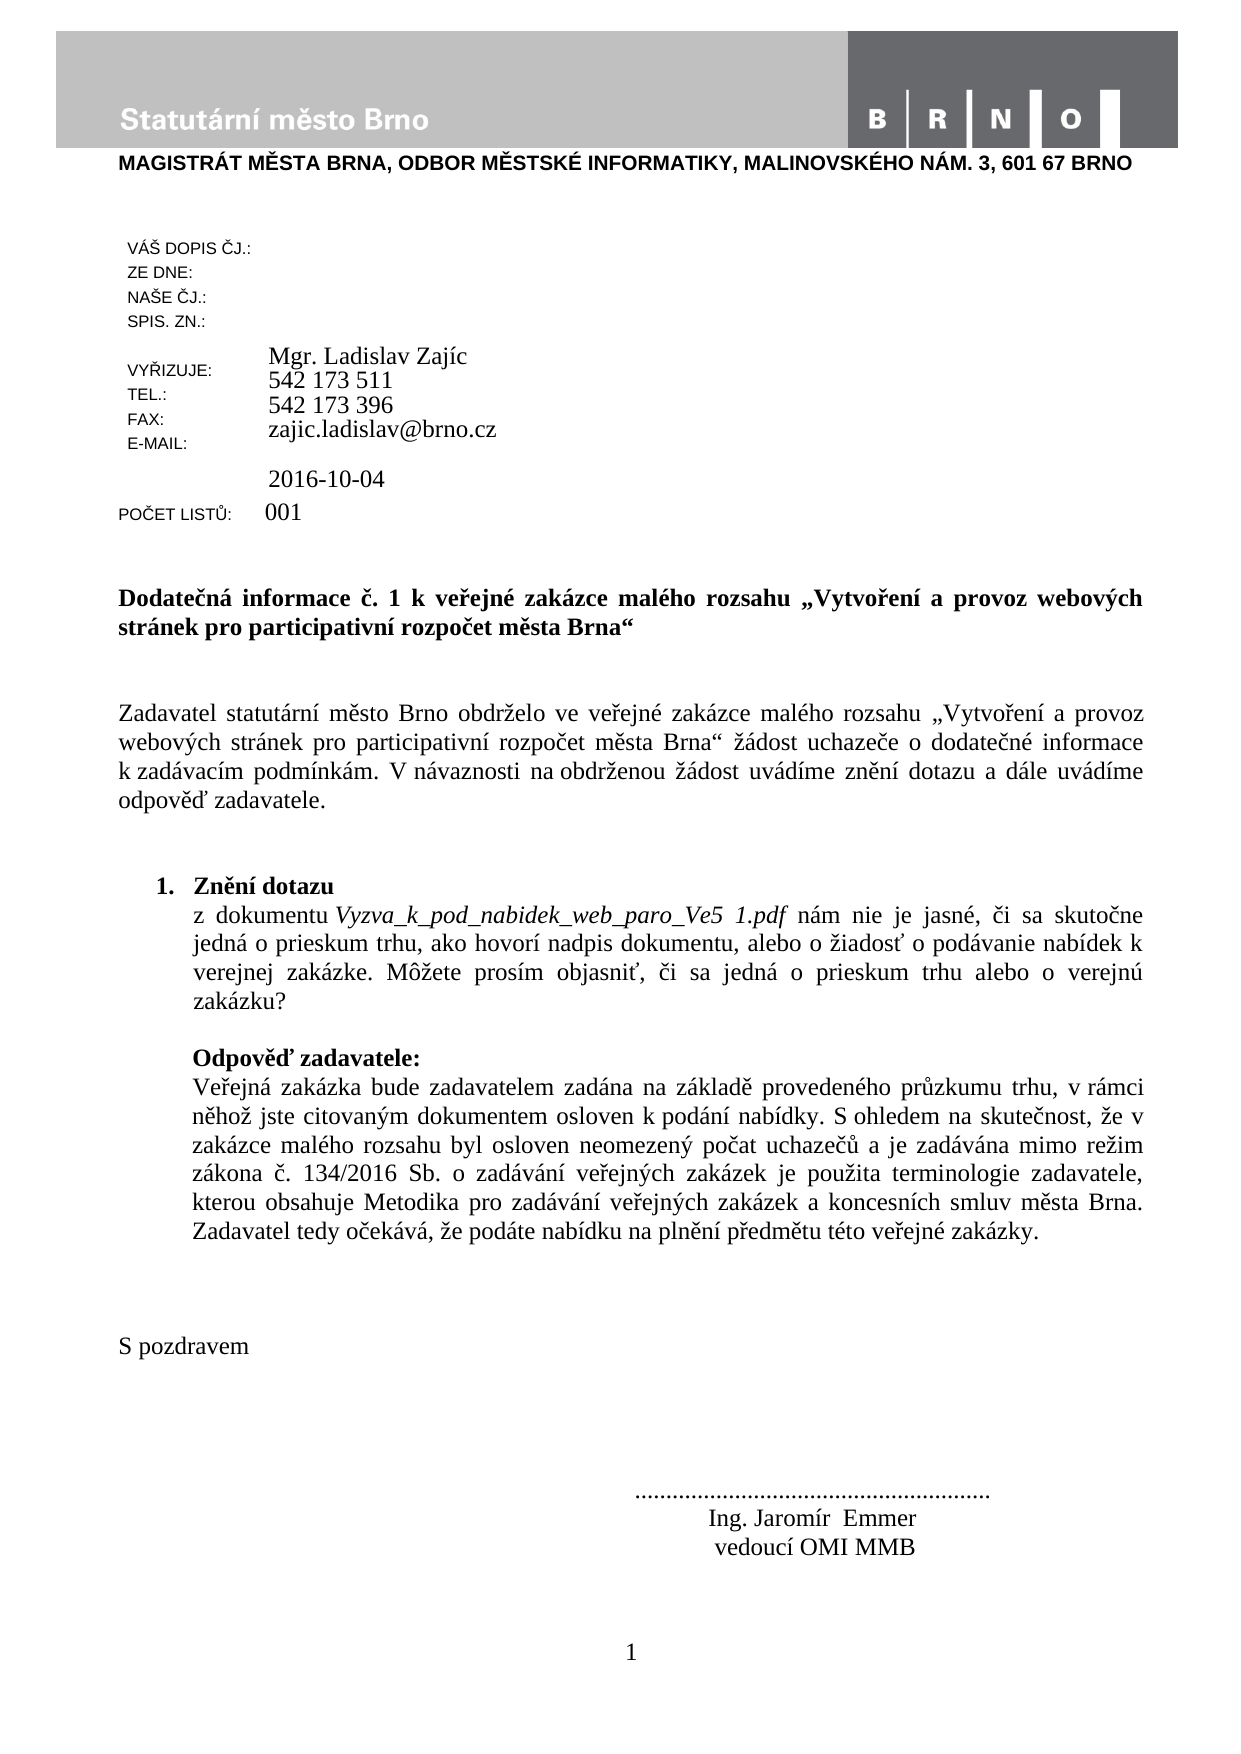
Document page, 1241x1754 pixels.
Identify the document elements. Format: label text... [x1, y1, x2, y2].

text Dodatečná informace č. 1 k veřejné zakázce malého rozsahu „Vytvoření a provoz webových stránek pro participativní rozpočet města Brna“ [118, 583, 1144, 641]
text Zadavatel statutární město Brno obdrželo ve veřejné zakázce malého rozsahu „Vytvoření a provoz webových stránek pro participativní rozpočet města Brna“ žádost uchazeče o dodatečné informace k zadávacím podmínkám. V návaznosti na obdrženou žádost uvádíme znění dotazu a dále uvádíme odpověď zadavatele. [118, 698, 1144, 813]
text MAGISTRÁT MĚSTA BRNA, ODBOR MĚSTSKÉ INFORMATIKY, MALINOVSKÉHO NÁM. 3, 601 67 BRNO [118, 150, 1144, 174]
text S pozdravem [118, 1331, 1144, 1360]
text vedoucí OMI MMB [118, 1532, 1144, 1561]
text POČET LISTŮ: 001 [118, 497, 1144, 526]
picture [56, 31, 1178, 148]
text Ing. Jaromír Emmer [118, 1503, 1144, 1532]
text ......................................................... [118, 1475, 1144, 1503]
text Odpověď zadavatele: [118, 1043, 1144, 1072]
text z dokumentu Vyzva_k_pod_nabidek_web_paro_Ve5 1.pdf nám nie je jasné, či sa skutočne jedná o prieskum trhu, ako hovorí nadpis dokumentu, alebo o žiadosť o podávanie nabídek k verejnej zakázke. Môžete prosím objasniť, či sa jedná o prieskum trhu alebo o verejnú zakázku? [193, 900, 1144, 1015]
text 2016-10-04 [118, 467, 1144, 492]
text zajic.ladislav@brno.cz [268, 418, 1144, 442]
text 542 173 511 [268, 369, 1144, 394]
text Mgr. Ladislav Zajíc [268, 345, 1144, 369]
list Znění dotazu [156, 871, 1144, 900]
text 542 173 396 [268, 394, 1144, 418]
text Veřejná zakázka bude zadavatelem zadána na základě provedeného průzkumu trhu, v rámci něhož jste citovaným dokumentem osloven k podání nabídky. S ohledem na skutečnost, že v zakázce malého rozsahu byl osloven neomezený počat uchazečů a je zadávána mimo režim zákona č. 134/2016 Sb. o zadávání veřejných zakázek je použita terminologie zadavatele, kterou obsahuje Metodika pro zadávání veřejných zakázek a koncesních smluv města Brna. Zadavatel tedy očekává, že podáte nabídku na plnění předmětu této veřejné zakázky. [192, 1072, 1144, 1245]
